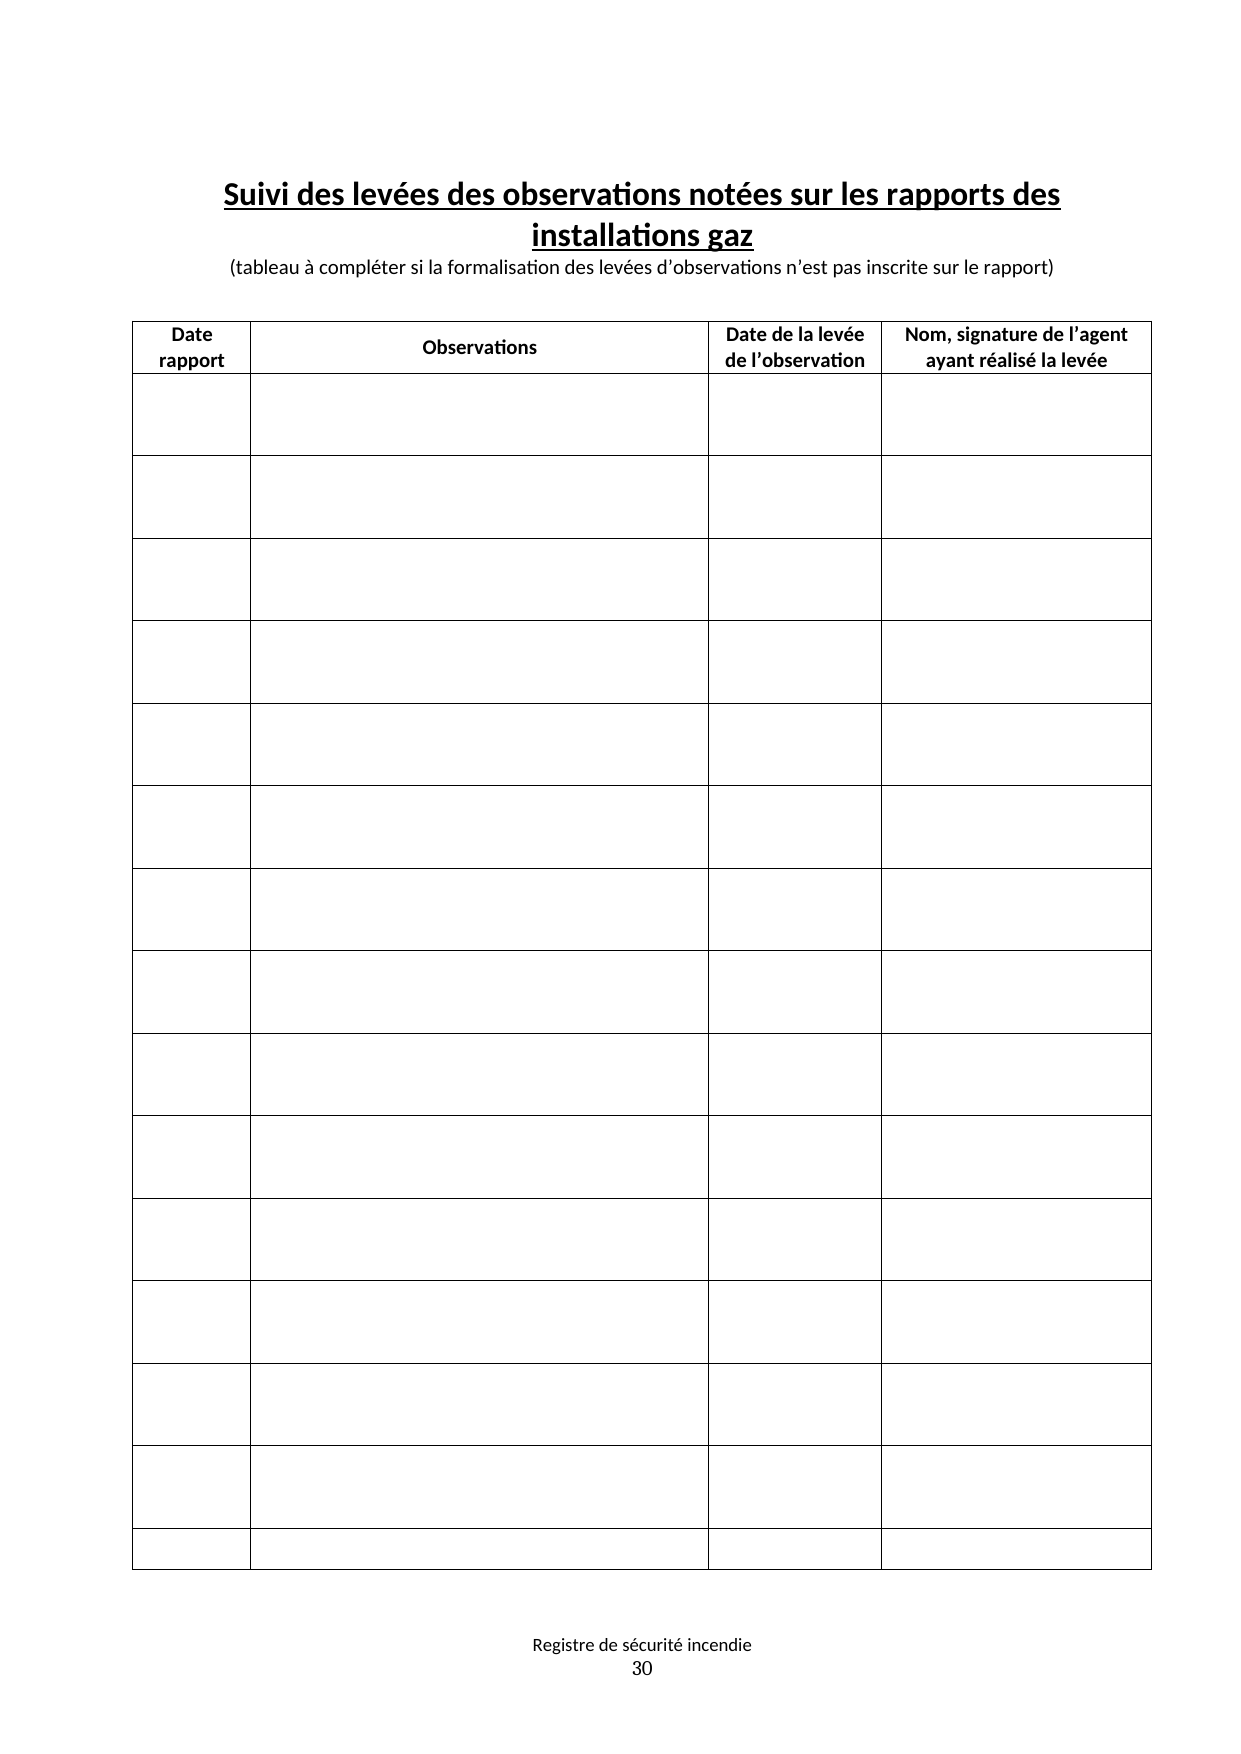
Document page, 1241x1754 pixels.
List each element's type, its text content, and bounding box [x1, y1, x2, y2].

table_cell [882, 539, 1151, 620]
table_cell [709, 1034, 881, 1115]
table_cell [882, 374, 1151, 455]
text Suivi des levées des observations notées sur les rapports des installations gaz [148, 173, 1137, 254]
table_header Date rapport [133, 322, 250, 372]
table_cell [709, 456, 881, 537]
table_cell [709, 1446, 881, 1527]
table_cell [709, 374, 881, 455]
table_header Observations [251, 322, 708, 372]
table_cell [882, 951, 1151, 1032]
table_cell [709, 951, 881, 1032]
table_cell [133, 869, 250, 950]
table_cell [709, 539, 881, 620]
table_cell [709, 1116, 881, 1197]
table_cell [251, 539, 708, 620]
table_cell [133, 1116, 250, 1197]
text (tableau à compléter si la formalisation des levées d’observations n’est pas inscrite sur le rapport) [148, 254, 1137, 280]
table_cell [133, 456, 250, 537]
table_cell [709, 869, 881, 950]
table_cell [709, 1529, 881, 1569]
table_cell [251, 1364, 708, 1445]
table_cell [133, 704, 250, 785]
table_cell [882, 869, 1151, 950]
table_cell [133, 1529, 250, 1569]
table_cell [251, 1529, 708, 1569]
table_cell [882, 704, 1151, 785]
table_cell [133, 1364, 250, 1445]
table_cell [882, 1446, 1151, 1527]
table_cell [133, 951, 250, 1032]
table_cell [251, 456, 708, 537]
table_cell [709, 1199, 881, 1280]
table_cell [882, 1034, 1151, 1115]
table_cell [251, 621, 708, 702]
table_cell [251, 951, 708, 1032]
table_cell [709, 1281, 881, 1362]
table_cell [251, 1199, 708, 1280]
table_cell [709, 786, 881, 867]
table_cell [709, 1364, 881, 1445]
table_cell [133, 539, 250, 620]
table_cell [251, 1281, 708, 1362]
table_cell [882, 1199, 1151, 1280]
table_cell [133, 1446, 250, 1527]
table_cell [251, 1116, 708, 1197]
table_cell [882, 1364, 1151, 1445]
table_cell [133, 1281, 250, 1362]
table_cell [882, 1116, 1151, 1197]
table_cell [251, 704, 708, 785]
table_cell [882, 1529, 1151, 1569]
table_cell [251, 786, 708, 867]
table_cell [709, 621, 881, 702]
table_cell [882, 456, 1151, 537]
table_header Date de la levée de l’observation [709, 322, 881, 372]
table_cell [133, 1034, 250, 1115]
table_cell [709, 704, 881, 785]
table_cell [251, 1034, 708, 1115]
table_cell [133, 374, 250, 455]
table_cell [882, 621, 1151, 702]
table_cell [251, 374, 708, 455]
table_cell [882, 1281, 1151, 1362]
table_cell [133, 786, 250, 867]
table_cell [882, 786, 1151, 867]
table_cell [251, 869, 708, 950]
table_cell [133, 621, 250, 702]
table_header Nom, signature de l’agent ayant réalisé la levée [882, 322, 1151, 372]
table_cell [133, 1199, 250, 1280]
table_cell [251, 1446, 708, 1527]
